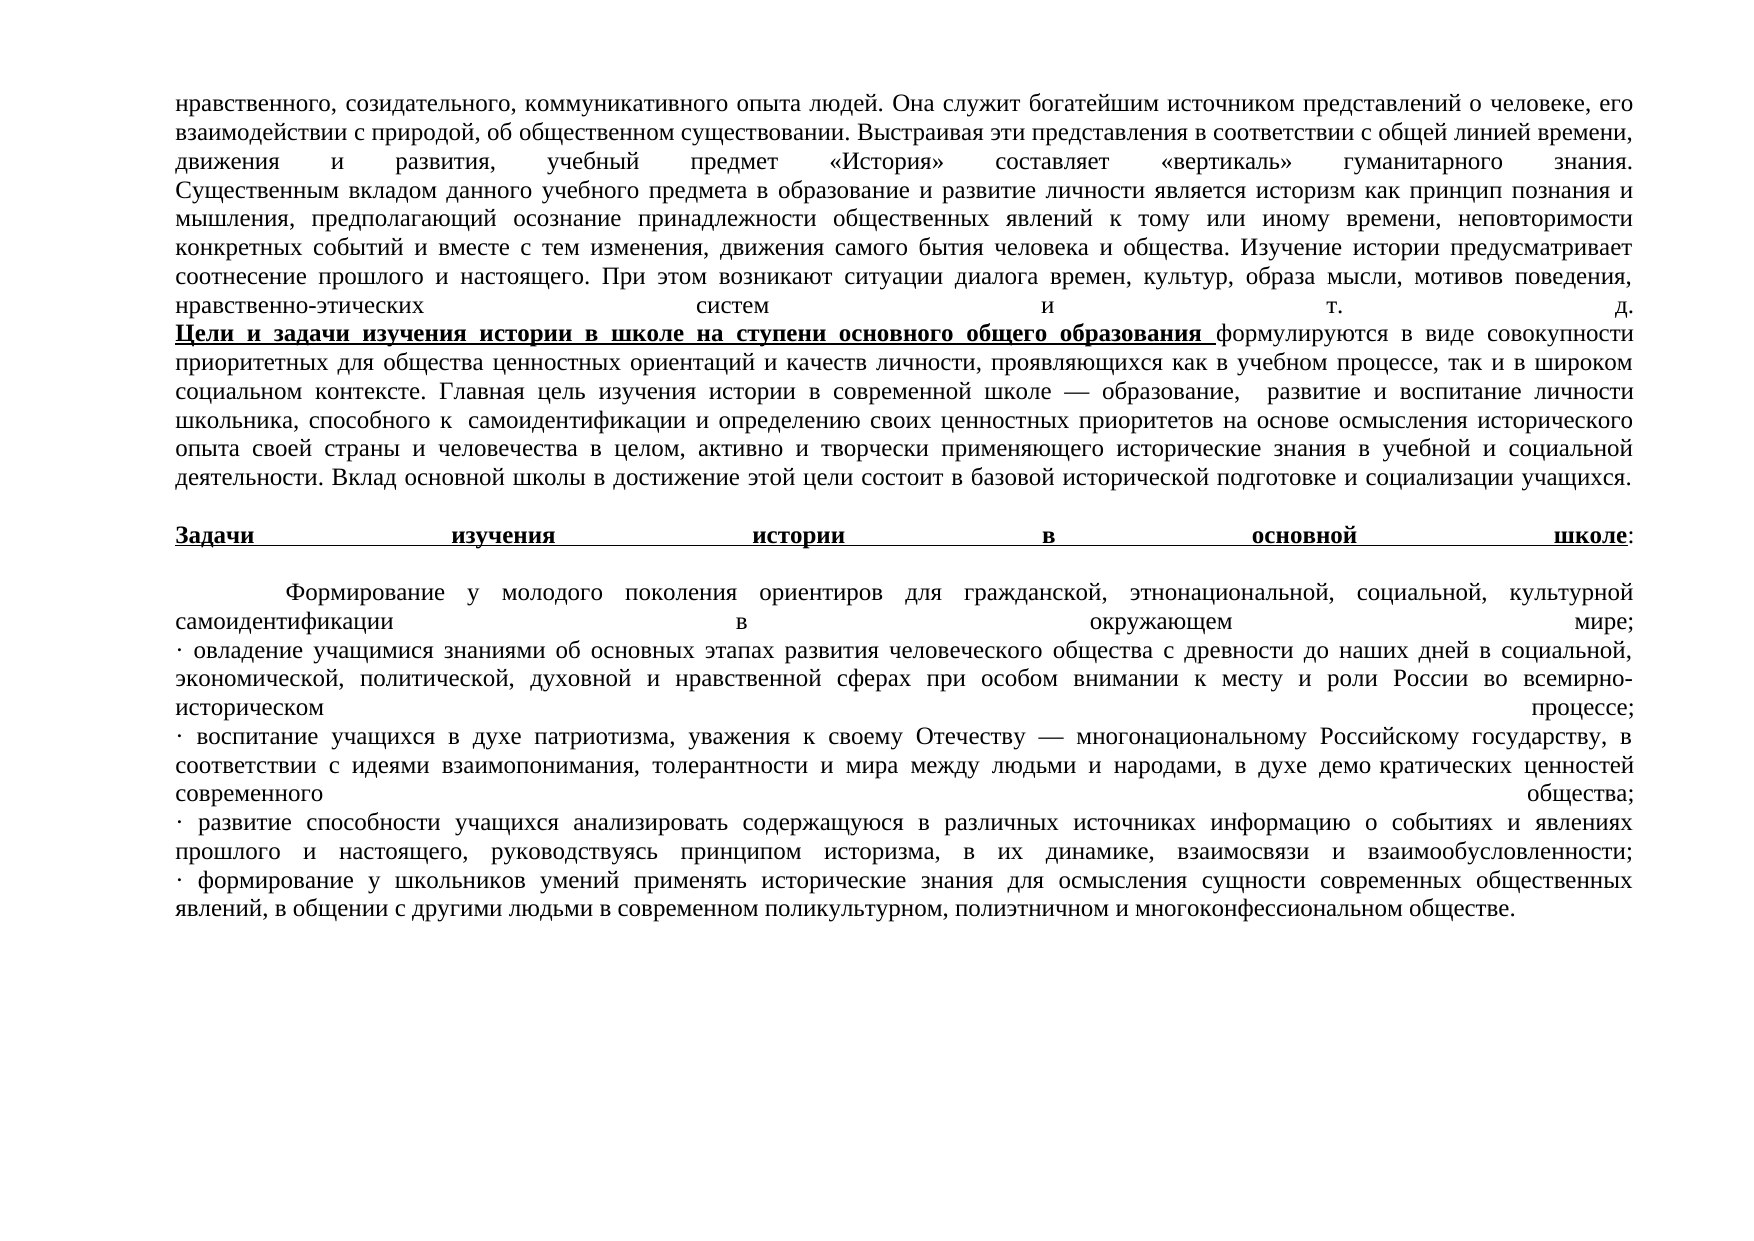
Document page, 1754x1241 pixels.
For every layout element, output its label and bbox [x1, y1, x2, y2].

text [175, 88, 1634, 922]
